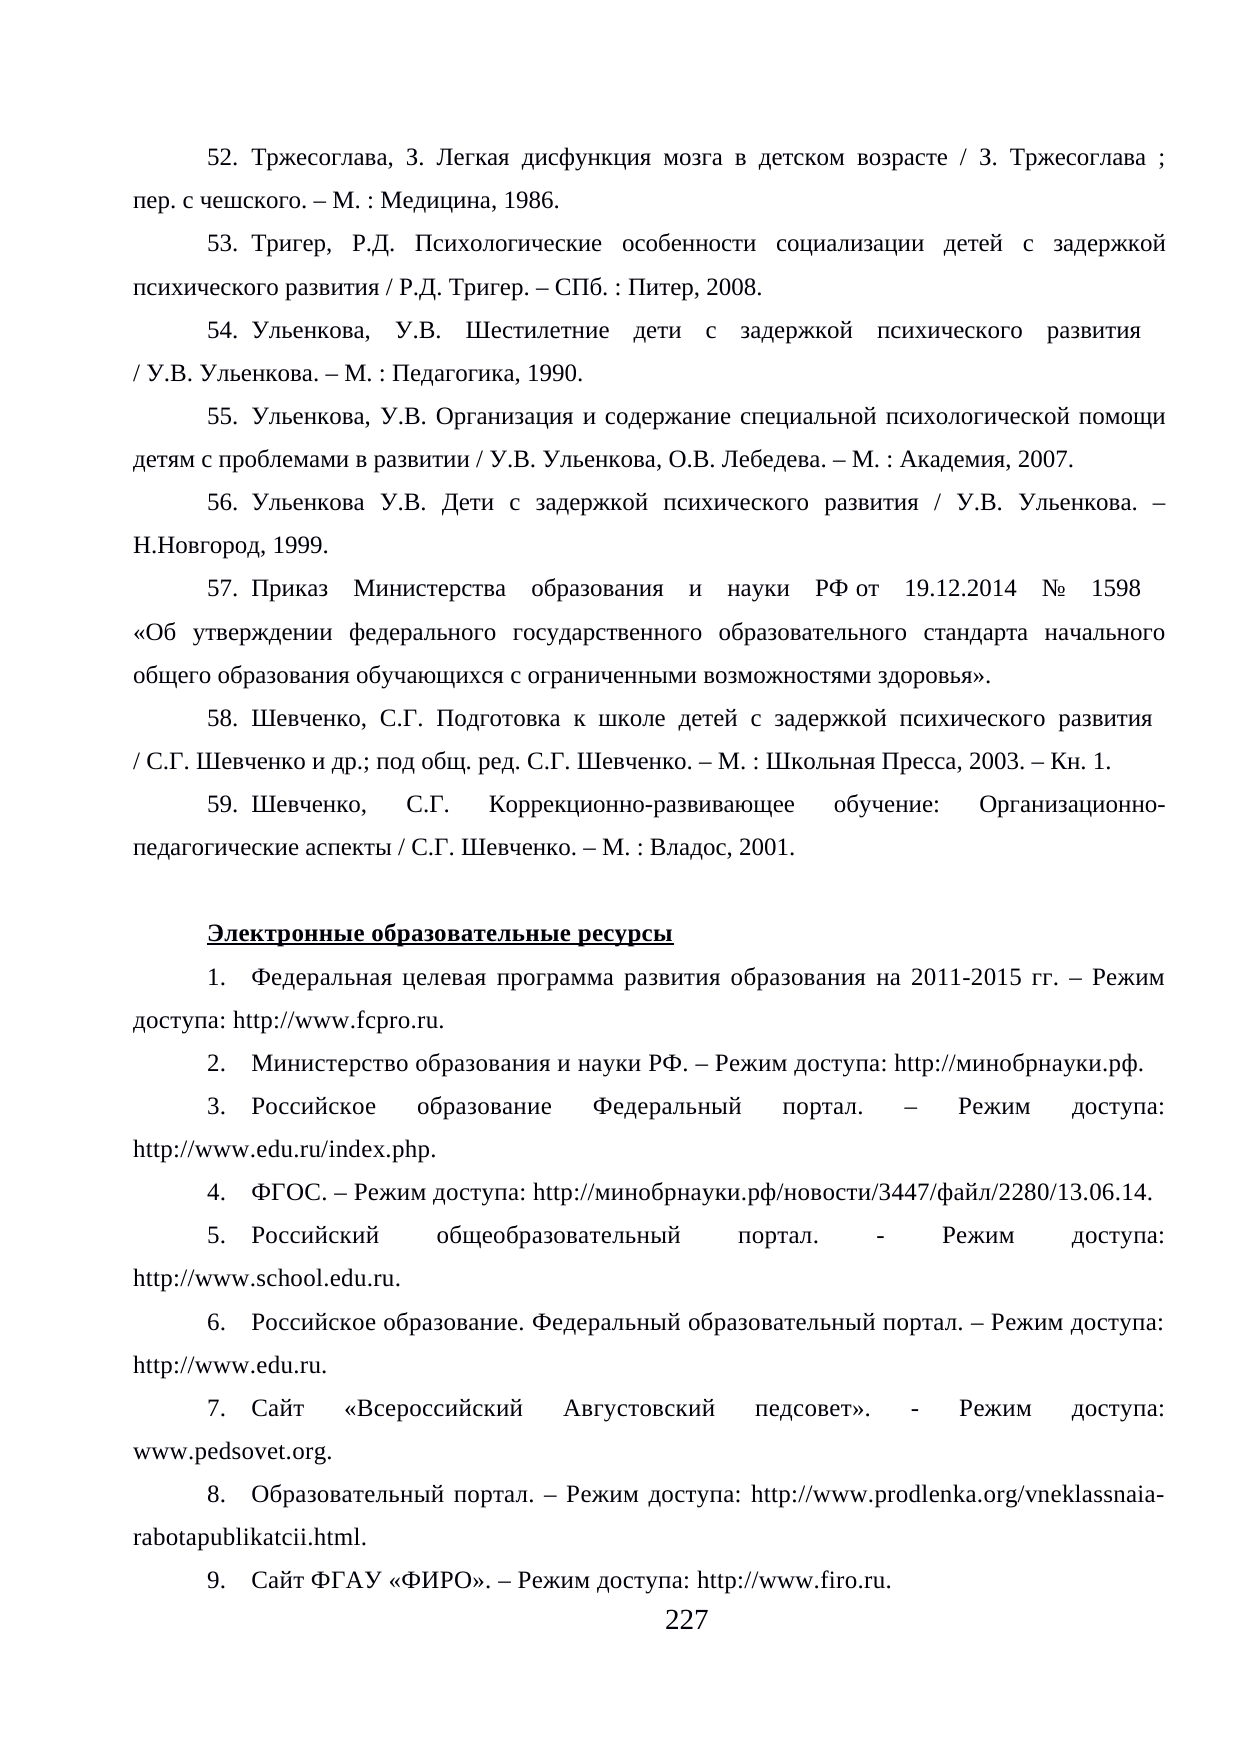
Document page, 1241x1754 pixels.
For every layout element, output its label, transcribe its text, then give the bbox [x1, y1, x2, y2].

list Ульенкова, У.В. Шестилетние дети с задержкой психического развития / У.В. Ульенкова. – М. : Педагогика, 1990. [133, 315, 1166, 387]
list ФГОС. – Режим доступа: http://минобрнауки.рф/новости/3447/файл/2280/13.06.14. [133, 1177, 1166, 1206]
list Федеральная целевая программа развития образования на 2011-2015 гг. – Режим доступа: http://www.fcpro.ru. [133, 962, 1166, 1033]
list Образовательный портал. – Режим доступа: http://www.prodlenka.org/vneklassnaia-rabotapublikatcii.html. [133, 1479, 1166, 1551]
list Приказ Министерства образования и науки РФ от 19.12.2014 № 1598 «Об утверждении федерального государственного образовательного стандарта начального общего образования обучающихся с ограниченными возможностями здоровья». [133, 573, 1166, 688]
list Тржесоглава, З. Легкая дисфункция мозга в детском возрасте / З. Тржесоглава ; пер. с чешского. – М. : Медицина, 1986. [133, 142, 1166, 214]
list Ульенкова У.В. Дети с задержкой психического развития / У.В. Ульенкова. – Н.Новгород, 1999. [133, 487, 1166, 559]
list Ульенкова, У.В. Организация и содержание специальной психологической помощи детям с проблемами в развитии / У.В. Ульенкова, О.В. Лебедева. – М. : Академия, 2007. [133, 401, 1166, 473]
list Шевченко, С.Г. Подготовка к школе детей с задержкой психического развития / С.Г. Шевченко и др.; под общ. ред. С.Г. Шевченко. – М. : Школьная Пресса, 2003. – Кн. 1. [133, 703, 1166, 775]
list Сайт ФГАУ «ФИРО». – Режим доступа: http://www.firo.ru. [133, 1565, 1166, 1594]
list Сайт «Всероссийский Августовский педсовет». - Режим доступа: www.pedsovet.org. [133, 1393, 1166, 1465]
list Тригер, Р.Д. Психологические особенности социализации детей с задержкой психического развития / Р.Д. Тригер. – СПб. : Питер, 2008. [133, 228, 1166, 300]
list Российский общеобразовательный портал. - Режим доступа: http://www.school.edu.ru. [133, 1220, 1166, 1292]
list Российское образование. Федеральный образовательный портал. – Режим доступа: http://www.edu.ru. [133, 1307, 1166, 1378]
text Электронные образовательные ресурсы [133, 918, 1166, 947]
list Министерство образования и науки РФ. – Режим доступа: http://минобрнауки.рф. [133, 1048, 1166, 1077]
list Шевченко, С.Г. Коррекционно-развивающее обучение: Организационно-педагогические аспекты / С.Г. Шевченко. – М. : Владос, 2001. [133, 789, 1166, 861]
list Российское образование Федеральный портал. – Режим доступа: http://www.edu.ru/index.php. [133, 1091, 1166, 1163]
